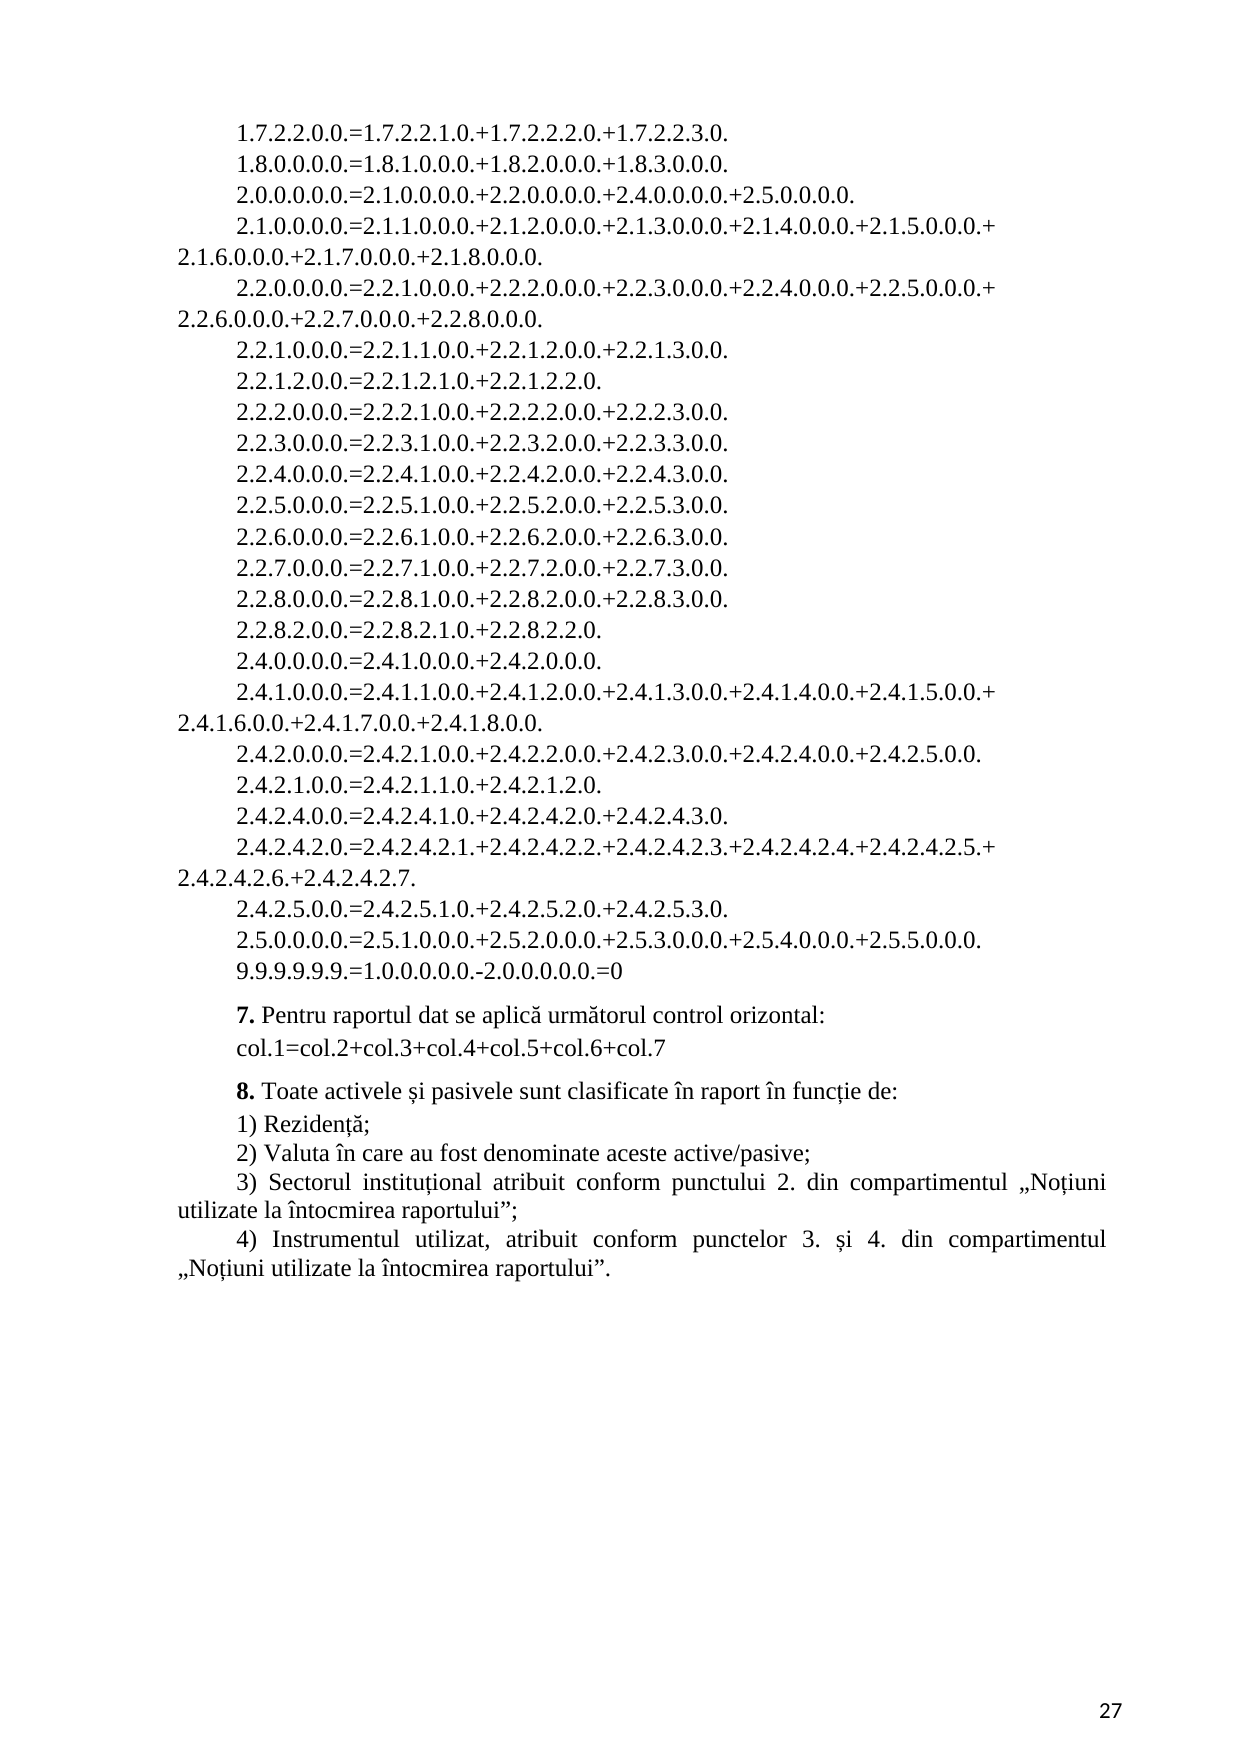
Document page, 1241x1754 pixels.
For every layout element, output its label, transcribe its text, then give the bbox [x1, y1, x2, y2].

list Pentru raportul dat se aplică următorul control orizontal: [177, 1000, 1107, 1028]
text 2.2.1.0.0.0.=2.2.1.1.0.0.+2.2.1.2.0.0.+2.2.1.3.0.0. [177, 335, 1107, 364]
text 2.2.7.0.0.0.=2.2.7.1.0.0.+2.2.7.2.0.0.+2.2.7.3.0.0. [177, 553, 1107, 581]
text 2.0.0.0.0.0.=2.1.0.0.0.0.+2.2.0.0.0.0.+2.4.0.0.0.0.+2.5.0.0.0.0. [177, 180, 1107, 209]
text 2) Valuta în care au fost denominate aceste active/pasive; [177, 1138, 1107, 1167]
text 2.4.2.0.0.0.=2.4.2.1.0.0.+2.4.2.2.0.0.+2.4.2.3.0.0.+2.4.2.4.0.0.+2.4.2.5.0.0. [177, 739, 1107, 768]
text 2.2.3.0.0.0.=2.2.3.1.0.0.+2.2.3.2.0.0.+2.2.3.3.0.0. [177, 428, 1107, 457]
text 2.4.2.5.0.0.=2.4.2.5.1.0.+2.4.2.5.2.0.+2.4.2.5.3.0. [177, 894, 1107, 923]
text 1.7.2.2.0.0.=1.7.2.2.1.0.+1.7.2.2.2.0.+1.7.2.2.3.0. [177, 118, 1107, 147]
text 2.1.0.0.0.0.=2.1.1.0.0.0.+2.1.2.0.0.0.+2.1.3.0.0.0.+2.1.4.0.0.0.+2.1.5.0.0.0.+ 2.1.6.0.0.0.+2.1.7.0.0.0.+2.1.8.0.0.0. [177, 211, 1107, 271]
text 2.4.2.4.2.0.=2.4.2.4.2.1.+2.4.2.4.2.2.+2.4.2.4.2.3.+2.4.2.4.2.4.+2.4.2.4.2.5.+ 2.4.2.4.2.6.+2.4.2.4.2.7. [177, 832, 1107, 892]
text 2.4.0.0.0.0.=2.4.1.0.0.0.+2.4.2.0.0.0. [177, 646, 1107, 674]
text 2.2.1.2.0.0.=2.2.1.2.1.0.+2.2.1.2.2.0. [177, 366, 1107, 395]
text 1.8.0.0.0.0.=1.8.1.0.0.0.+1.8.2.0.0.0.+1.8.3.0.0.0. [177, 149, 1107, 178]
text 3) Sectorul instituțional atribuit conform punctului 2. din compartimentul „Noțiuni utilizate la întocmirea raportului”; [177, 1167, 1107, 1224]
text 2.2.8.0.0.0.=2.2.8.1.0.0.+2.2.8.2.0.0.+2.2.8.3.0.0. [177, 584, 1107, 612]
text 4) Instrumentul utilizat, atribuit conform punctelor 3. și 4. din compartimentul „Noțiuni utilizate la întocmirea raportului”. [177, 1224, 1107, 1282]
text 2.2.4.0.0.0.=2.2.4.1.0.0.+2.2.4.2.0.0.+2.2.4.3.0.0. [177, 459, 1107, 488]
text 9.9.9.9.9.9.=1.0.0.0.0.0.-2.0.0.0.0.0.=0 [177, 956, 1107, 985]
text 2.2.0.0.0.0.=2.2.1.0.0.0.+2.2.2.0.0.0.+2.2.3.0.0.0.+2.2.4.0.0.0.+2.2.5.0.0.0.+ 2.2.6.0.0.0.+2.2.7.0.0.0.+2.2.8.0.0.0. [177, 273, 1107, 333]
text 2.5.0.0.0.0.=2.5.1.0.0.0.+2.5.2.0.0.0.+2.5.3.0.0.0.+2.5.4.0.0.0.+2.5.5.0.0.0. [177, 925, 1107, 954]
text 1) Rezidență; [177, 1109, 1107, 1138]
text 2.2.2.0.0.0.=2.2.2.1.0.0.+2.2.2.2.0.0.+2.2.2.3.0.0. [177, 397, 1107, 426]
text col.1=col.2+col.3+col.4+col.5+col.6+col.7 [177, 1033, 1107, 1062]
list Toate activele și pasivele sunt clasificate în raport în funcție de: [177, 1076, 1107, 1105]
text 2.4.2.4.0.0.=2.4.2.4.1.0.+2.4.2.4.2.0.+2.4.2.4.3.0. [177, 801, 1107, 830]
text 2.2.8.2.0.0.=2.2.8.2.1.0.+2.2.8.2.2.0. [177, 615, 1107, 643]
text 2.4.2.1.0.0.=2.4.2.1.1.0.+2.4.2.1.2.0. [177, 770, 1107, 799]
text 2.4.1.0.0.0.=2.4.1.1.0.0.+2.4.1.2.0.0.+2.4.1.3.0.0.+2.4.1.4.0.0.+2.4.1.5.0.0.+ 2.4.1.6.0.0.+2.4.1.7.0.0.+2.4.1.8.0.0. [177, 677, 1107, 737]
text 2.2.5.0.0.0.=2.2.5.1.0.0.+2.2.5.2.0.0.+2.2.5.3.0.0. [177, 491, 1107, 519]
text 2.2.6.0.0.0.=2.2.6.1.0.0.+2.2.6.2.0.0.+2.2.6.3.0.0. [177, 522, 1107, 550]
